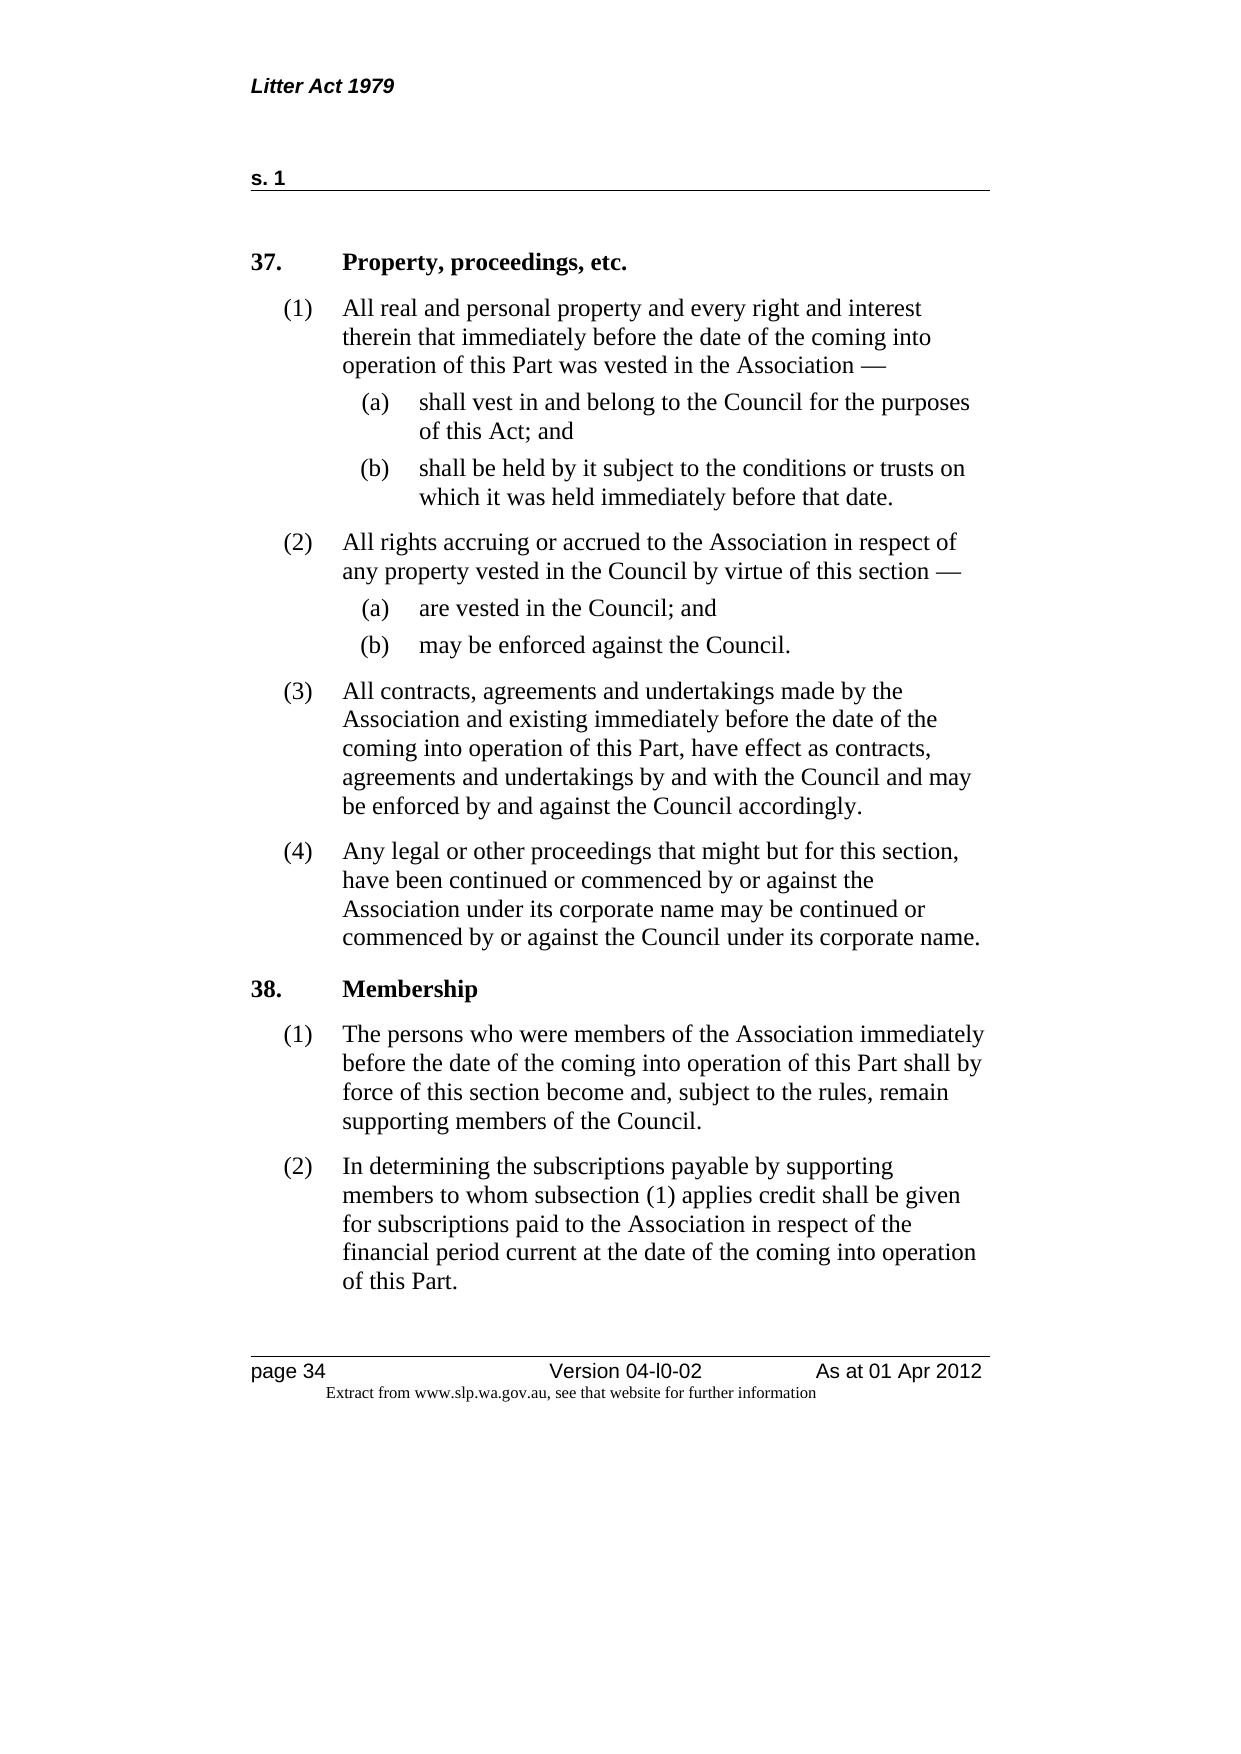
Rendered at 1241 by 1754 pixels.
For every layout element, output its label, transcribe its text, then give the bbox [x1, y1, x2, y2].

text (4) Any legal or other proceedings that might but for this section, have been continued or commenced by or against the Association under its corporate name may be continued or commenced by or against the Council under its corporate name. [251, 836, 990, 951]
text (b) may be enforced against the Council. [251, 630, 990, 659]
text (2) In determining the subscriptions payable by supporting members to whom subsection (1) applies credit shall be given for subscriptions paid to the Association in respect of the financial period current at the date of the coming into operation of this Part. [251, 1151, 990, 1295]
subtitle 37. Property, proceedings, etc. [251, 247, 990, 276]
text (3) All contracts, agreements and undertakings made by the Association and existing immediately before the date of the coming into operation of this Part, have effect as contracts, agreements and undertakings by and with the Council and may be enforced by and against the Council accordingly. [251, 676, 990, 819]
text (1) The persons who were members of the Association immediately before the date of the coming into operation of this Part shall by force of this section become and, subject to the rules, remain supporting members of the Council. [251, 1019, 990, 1134]
subtitle 38. Membership [251, 974, 990, 1003]
text (b) shall be held by it subject to the conditions or trusts on which it was held immediately before that date. [251, 453, 990, 511]
text (2) All rights accruing or accrued to the Association in respect of any property vested in the Council by virtue of this section — [251, 527, 990, 585]
text (a) shall vest in and belong to the Council for the purposes of this Act; and [251, 387, 990, 445]
text (a) are vested in the Council; and [251, 593, 990, 622]
text (1) All real and personal property and every right and interest therein that immediately before the date of the coming into operation of this Part was vested in the Association — [251, 293, 990, 379]
